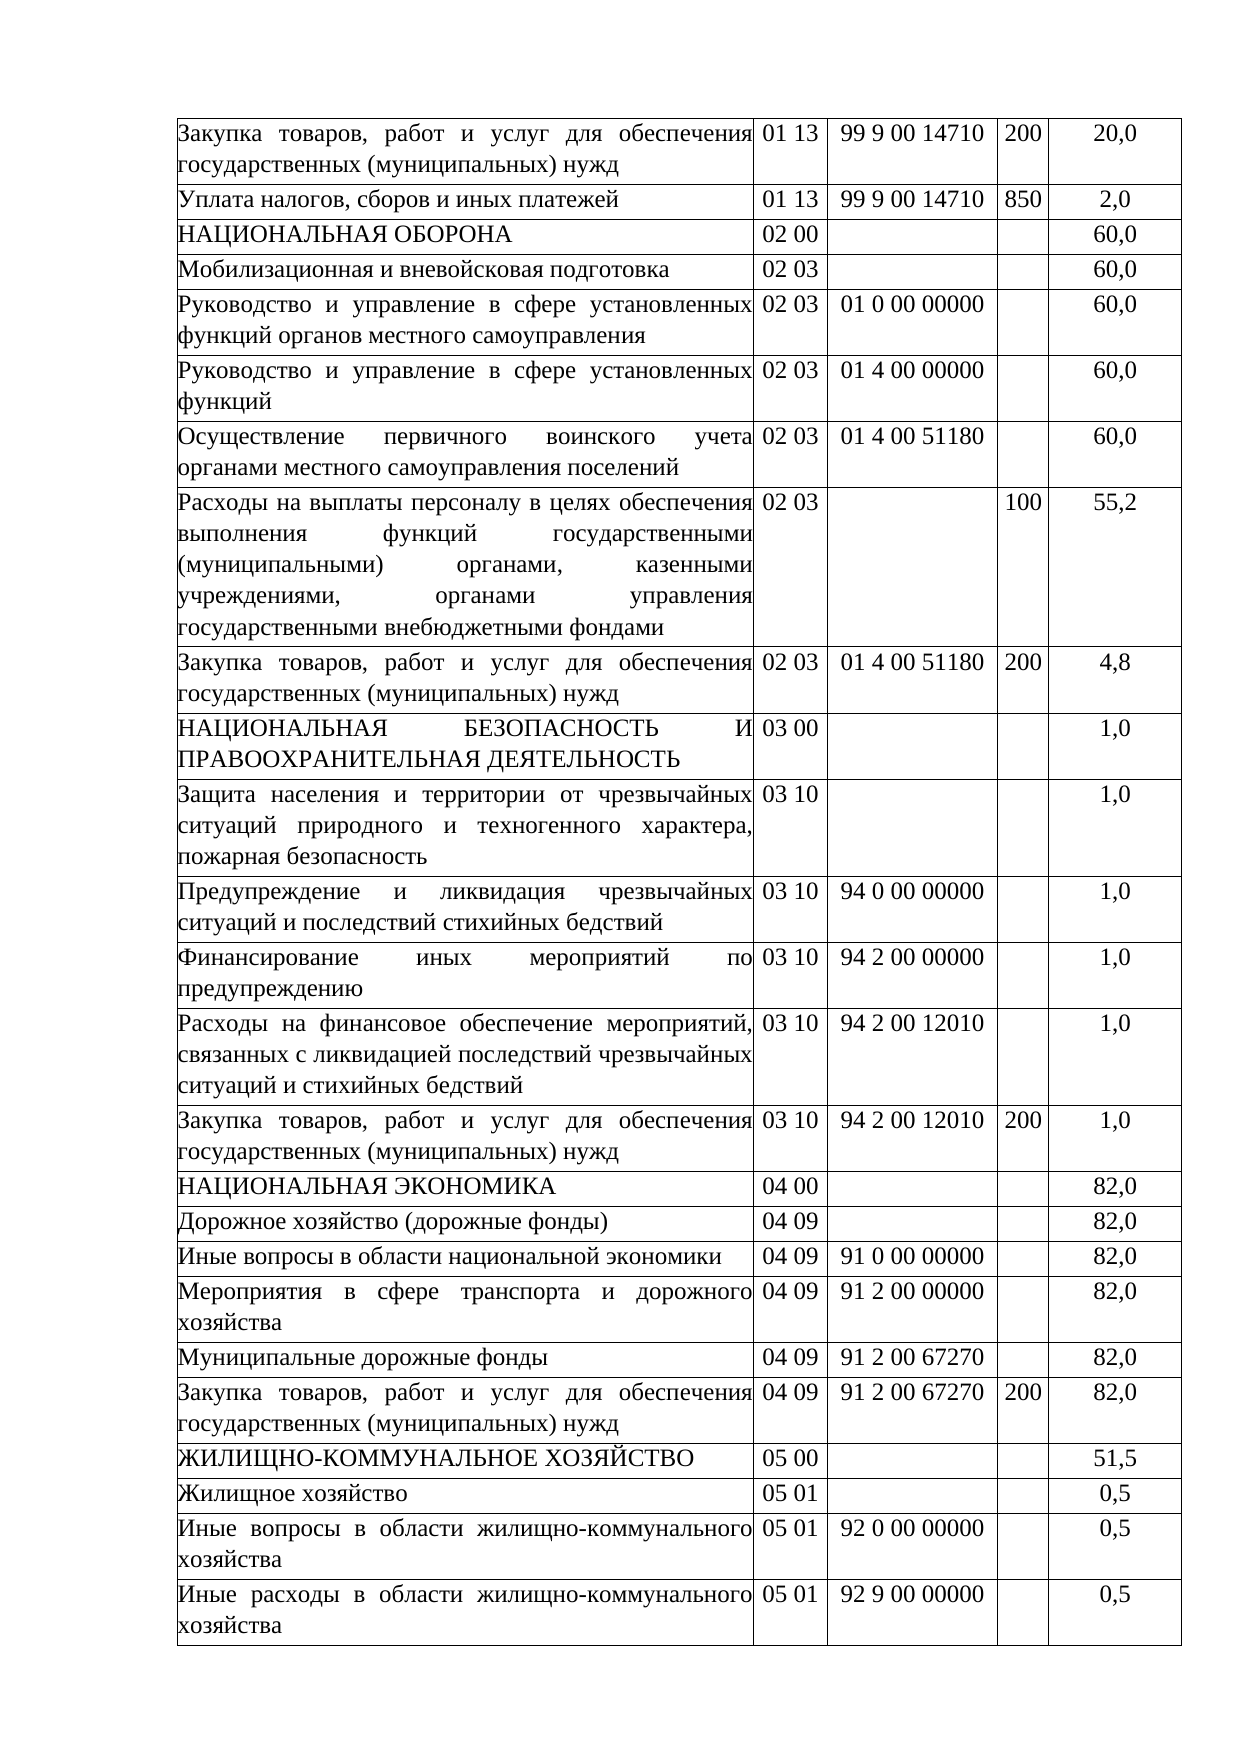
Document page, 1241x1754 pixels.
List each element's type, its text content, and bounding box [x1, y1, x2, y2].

table_cell Руководство и управление в сфере установленных функций [178, 356, 753, 421]
table_cell [998, 877, 1048, 942]
table_cell 91 2 00 67270 [828, 1343, 997, 1377]
table_cell [998, 1242, 1048, 1276]
table_cell [998, 1009, 1048, 1105]
table_cell [828, 1172, 997, 1206]
table_cell Закупка товаров, работ и услуг для обеспечения государственных (муниципальных) нужд [178, 1106, 753, 1171]
table_cell Закупка товаров, работ и услуг для обеспечения государственных (муниципальных) нужд [178, 119, 753, 184]
table_cell 82,0 [1049, 1242, 1181, 1276]
table_cell 850 [998, 185, 1048, 219]
table_cell 60,0 [1049, 356, 1181, 421]
table_cell 200 [998, 1106, 1048, 1171]
table_cell [998, 1172, 1048, 1206]
table_cell Мероприятия в сфере транспорта и дорожного хозяйства [178, 1277, 753, 1342]
table_cell [828, 488, 997, 646]
table_cell 51,5 [1049, 1444, 1181, 1478]
table_cell 03 00 [754, 714, 827, 778]
table_cell [998, 780, 1048, 876]
table_cell [998, 1580, 1048, 1645]
table_cell 02 00 [754, 220, 827, 254]
table_cell 99 9 00 14710 [828, 185, 997, 219]
table_cell 03 10 [754, 943, 827, 1008]
table_cell [828, 780, 997, 876]
table_cell НАЦИОНАЛЬНАЯ ЭКОНОМИКА [178, 1172, 753, 1206]
table_cell 01 4 00 00000 [828, 356, 997, 421]
table_cell 05 01 [754, 1479, 827, 1513]
table_cell 200 [998, 647, 1048, 712]
table_cell 02 03 [754, 255, 827, 289]
table_cell Жилищное хозяйство [178, 1479, 753, 1513]
table_cell Закупка товаров, работ и услуг для обеспечения государственных (муниципальных) нужд [178, 647, 753, 712]
table_cell Осуществление первичного воинского учета органами местного самоуправления поселений [178, 422, 753, 487]
table_cell 99 9 00 14710 [828, 119, 997, 184]
table_cell 02 03 [754, 290, 827, 355]
table_cell 60,0 [1049, 422, 1181, 487]
table_cell 1,0 [1049, 714, 1181, 778]
table_cell [998, 422, 1048, 487]
table_cell 82,0 [1049, 1172, 1181, 1206]
table_cell 60,0 [1049, 220, 1181, 254]
table_cell 01 13 [754, 119, 827, 184]
table_cell Финансирование иных мероприятий по предупреждению [178, 943, 753, 1008]
table_cell [998, 714, 1048, 778]
table_cell Дорожное хозяйство (дорожные фонды) [178, 1207, 753, 1241]
table_cell 04 00 [754, 1172, 827, 1206]
table_cell 100 [998, 488, 1048, 646]
table_cell 03 10 [754, 1009, 827, 1105]
table_cell 82,0 [1049, 1378, 1181, 1443]
table_cell 1,0 [1049, 1106, 1181, 1171]
table_cell [998, 290, 1048, 355]
table_cell 04 09 [754, 1343, 827, 1377]
table_cell 200 [998, 119, 1048, 184]
table_cell ЖИЛИЩНО-КОММУНАЛЬНОЕ ХОЗЯЙСТВО [178, 1444, 753, 1478]
table_cell 94 0 00 00000 [828, 877, 997, 942]
table_cell 2,0 [1049, 185, 1181, 219]
table_cell 01 0 00 00000 [828, 290, 997, 355]
table_cell 60,0 [1049, 290, 1181, 355]
table_cell 01 4 00 51180 [828, 647, 997, 712]
table_cell 03 10 [754, 1106, 827, 1171]
table_cell [998, 943, 1048, 1008]
table_cell 94 2 00 00000 [828, 943, 997, 1008]
table_cell [828, 1444, 997, 1478]
table_cell 1,0 [1049, 1009, 1181, 1105]
table_cell 60,0 [1049, 255, 1181, 289]
table_cell 05 01 [754, 1514, 827, 1579]
table_cell Расходы на выплаты персоналу в целях обеспечения выполнения функций государственными (муниципальными) органами, казенными учреждениями, органами управления государственными внебюджетными фондами [178, 488, 753, 646]
table_cell Иные вопросы в области национальной экономики [178, 1242, 753, 1276]
table_cell Иные вопросы в области жилищно-коммунального хозяйства [178, 1514, 753, 1579]
table_cell Защита населения и территории от чрезвычайных ситуаций природного и техногенного характера, пожарная безопасность [178, 780, 753, 876]
table_cell 55,2 [1049, 488, 1181, 646]
table_cell [998, 356, 1048, 421]
table_cell 82,0 [1049, 1207, 1181, 1241]
table_cell [998, 255, 1048, 289]
table_cell 1,0 [1049, 780, 1181, 876]
table_cell 94 2 00 12010 [828, 1009, 997, 1105]
table_cell НАЦИОНАЛЬНАЯ БЕЗОПАСНОСТЬ И ПРАВООХРАНИТЕЛЬНАЯ ДЕЯТЕЛЬНОСТЬ [178, 714, 753, 778]
table_cell [828, 714, 997, 778]
table_cell [828, 255, 997, 289]
table_cell Расходы на финансовое обеспечение мероприятий, связанных с ликвидацией последствий чрезвычайных ситуаций и стихийных бедствий [178, 1009, 753, 1105]
table_cell 91 0 00 00000 [828, 1242, 997, 1276]
table_cell [828, 1207, 997, 1241]
table_cell Предупреждение и ликвидация чрезвычайных ситуаций и последствий стихийных бедствий [178, 877, 753, 942]
table_cell 0,5 [1049, 1580, 1181, 1645]
table_cell 200 [998, 1378, 1048, 1443]
table_cell 01 13 [754, 185, 827, 219]
table_cell Руководство и управление в сфере установленных функций органов местного самоуправления [178, 290, 753, 355]
table_cell 4,8 [1049, 647, 1181, 712]
table_cell Муниципальные дорожные фонды [178, 1343, 753, 1377]
table_cell 02 03 [754, 647, 827, 712]
table_cell 03 10 [754, 780, 827, 876]
table_cell [998, 1207, 1048, 1241]
table_cell 82,0 [1049, 1343, 1181, 1377]
table_cell 91 2 00 67270 [828, 1378, 997, 1443]
table_cell 05 00 [754, 1444, 827, 1478]
table_cell [998, 1444, 1048, 1478]
table_cell [998, 1343, 1048, 1377]
table_cell [828, 220, 997, 254]
table_cell [998, 1277, 1048, 1342]
table_cell 92 0 00 00000 [828, 1514, 997, 1579]
table_cell 05 01 [754, 1580, 827, 1645]
table_cell 04 09 [754, 1207, 827, 1241]
table_cell 91 2 00 00000 [828, 1277, 997, 1342]
table_cell 04 09 [754, 1378, 827, 1443]
table_cell 02 03 [754, 422, 827, 487]
table_cell [998, 220, 1048, 254]
table_cell 02 03 [754, 488, 827, 646]
table_cell [998, 1479, 1048, 1513]
table_cell 02 03 [754, 356, 827, 421]
table_cell Закупка товаров, работ и услуг для обеспечения государственных (муниципальных) нужд [178, 1378, 753, 1443]
table_cell 82,0 [1049, 1277, 1181, 1342]
table_cell Иные расходы в области жилищно-коммунального хозяйства [178, 1580, 753, 1645]
table_cell 04 09 [754, 1242, 827, 1276]
table_cell [828, 1479, 997, 1513]
table_cell Уплата налогов, сборов и иных платежей [178, 185, 753, 219]
table_cell 01 4 00 51180 [828, 422, 997, 487]
table_cell 1,0 [1049, 943, 1181, 1008]
table_cell Мобилизационная и вневойсковая подготовка [178, 255, 753, 289]
table_cell [998, 1514, 1048, 1579]
table_cell 0,5 [1049, 1514, 1181, 1579]
table_cell 94 2 00 12010 [828, 1106, 997, 1171]
table_cell 04 09 [754, 1277, 827, 1342]
table_cell 1,0 [1049, 877, 1181, 942]
table_cell 03 10 [754, 877, 827, 942]
table_cell 92 9 00 00000 [828, 1580, 997, 1645]
table_cell 0,5 [1049, 1479, 1181, 1513]
table_cell 20,0 [1049, 119, 1181, 184]
table_cell НАЦИОНАЛЬНАЯ ОБОРОНА [178, 220, 753, 254]
